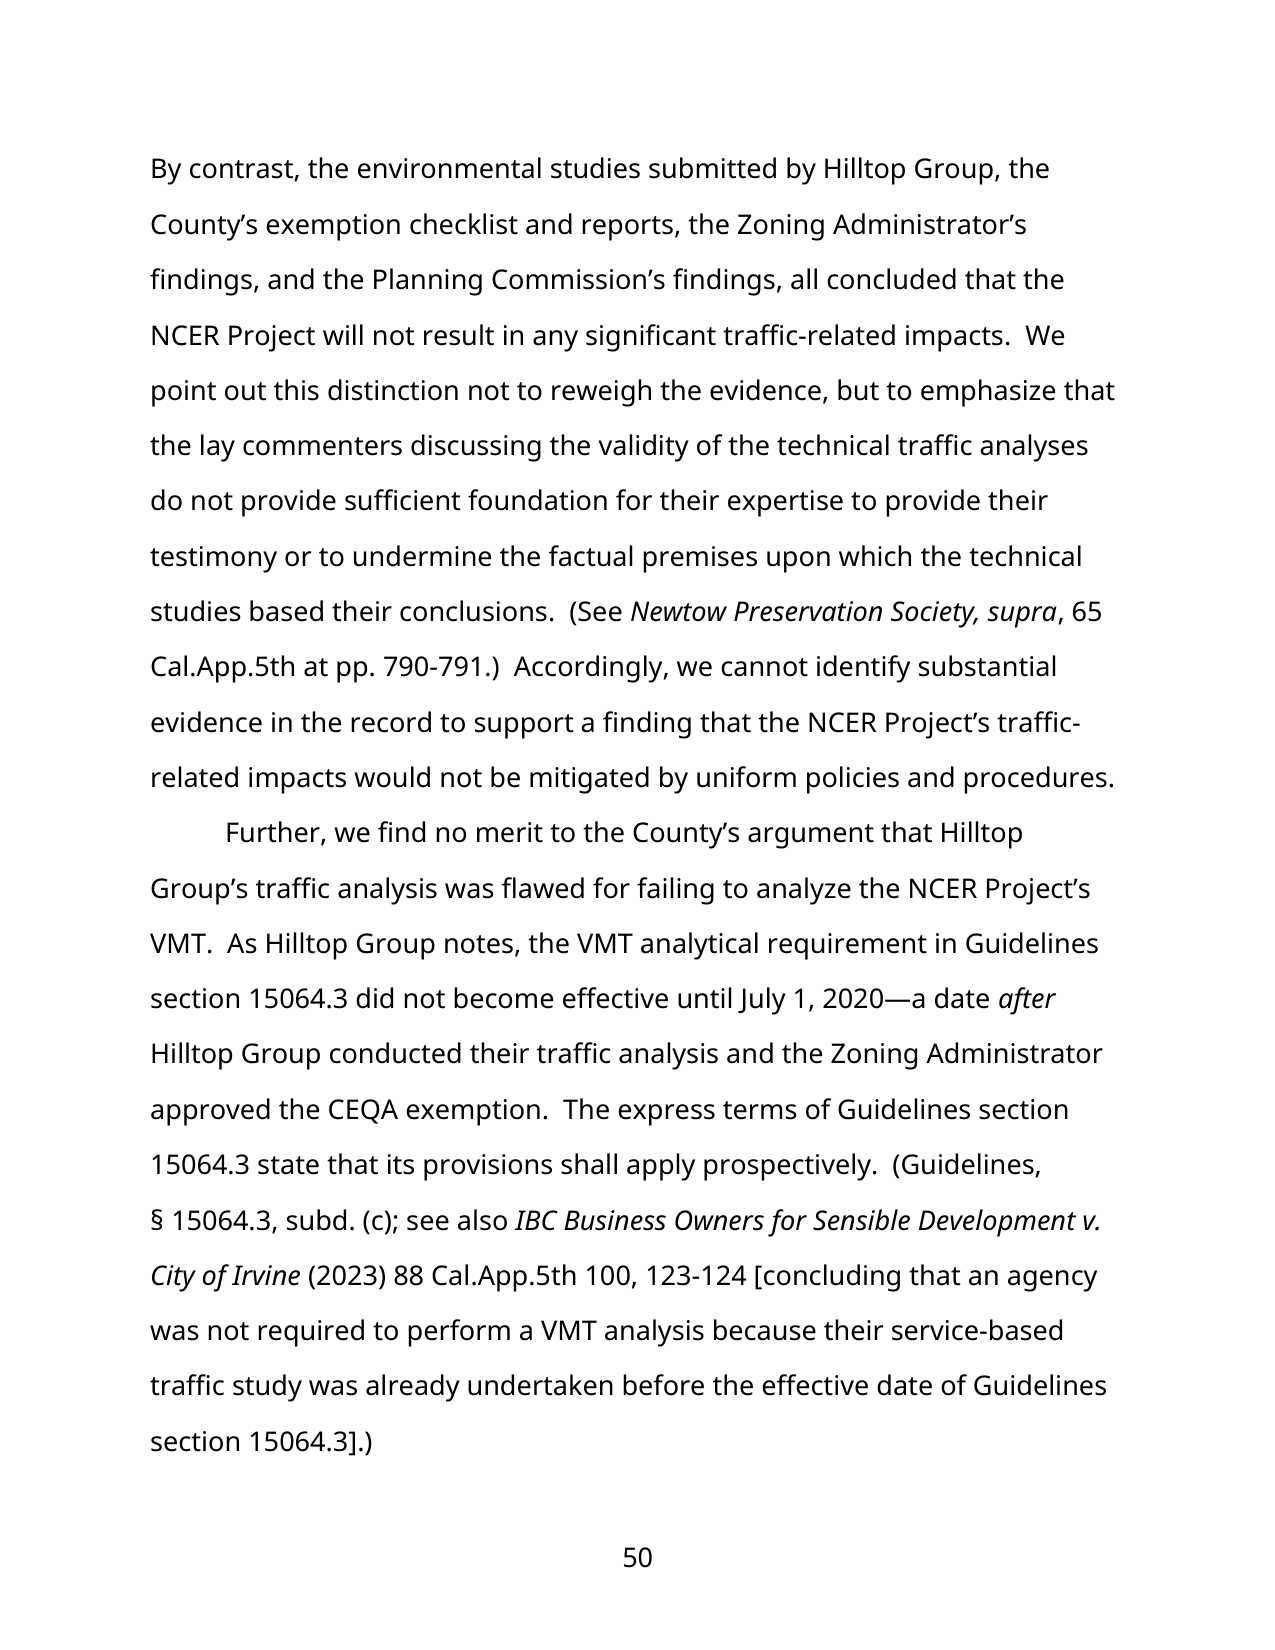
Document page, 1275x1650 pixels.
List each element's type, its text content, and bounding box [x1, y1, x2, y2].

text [150, 150, 1125, 795]
text Further, we find no merit to the County’s argument that Hilltop Group’s traffic analysis was flawed for failing to analyze the NCER Project’s VMT. As Hilltop Group notes, the VMT analytical requirement in Guidelines section 15064.3 did not become effective until July 1, 2020—a date after Hilltop Group conducted their traffic analysis and the Zoning Administrator approved the CEQA exemption. The express terms of Guidelines section 15064.3 state that its provisions shall apply prospectively. (Guidelines, § 15064.3, subd. (c); see also IBC Business Owners for Sensible Development v. City of Irvine (2023) 88 Cal.App.5th 100, 123-124 [concluding that an agency was not required to perform a VMT analysis because their service-based traffic study was already undertaken before the effective date of Guidelines section 15064.3].) [150, 814, 1125, 1459]
